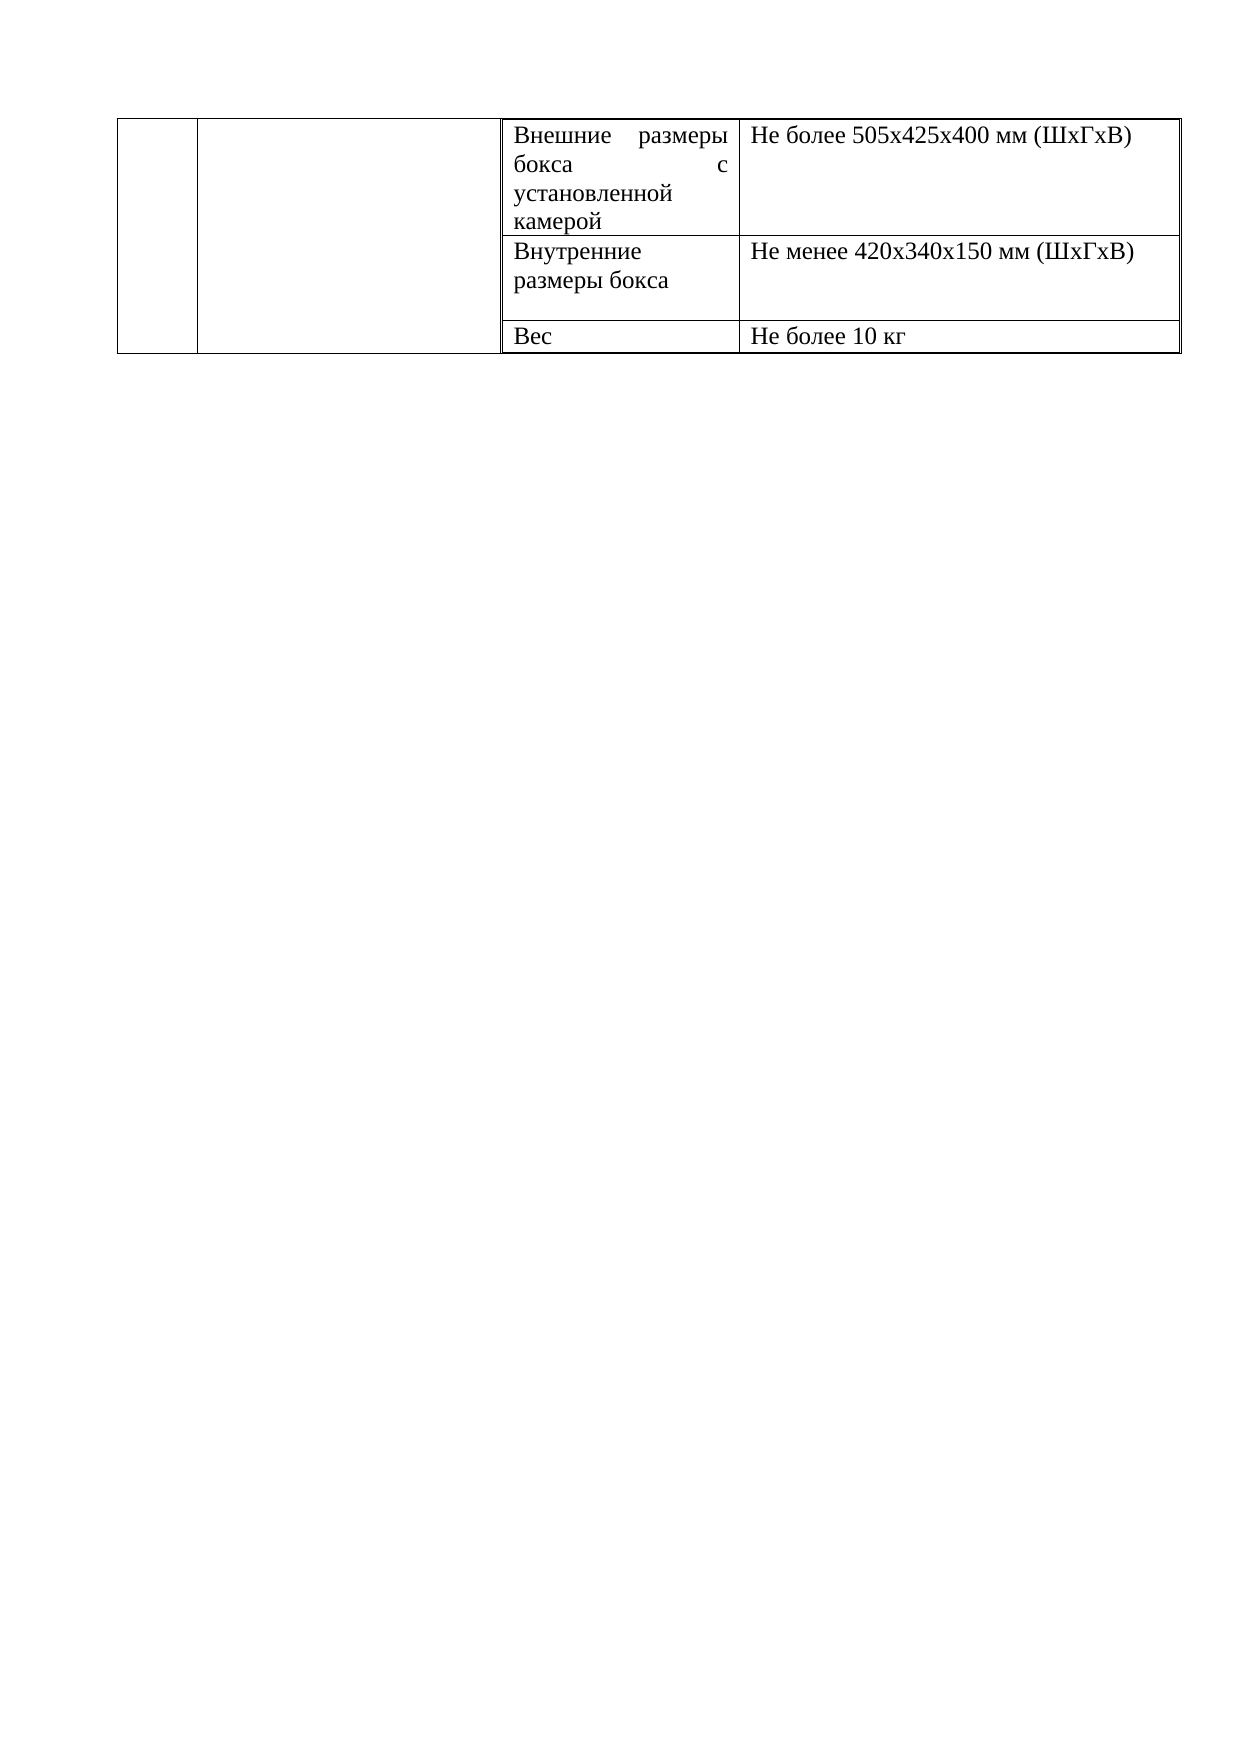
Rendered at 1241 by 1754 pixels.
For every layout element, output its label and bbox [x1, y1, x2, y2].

table_cell [740, 120, 1179, 235]
table_cell [118, 119, 197, 353]
table_cell [740, 321, 1179, 352]
table_cell [740, 236, 1179, 320]
table_cell [503, 236, 739, 320]
table_cell [503, 120, 739, 235]
table_cell [503, 321, 739, 352]
table_cell [198, 119, 500, 353]
